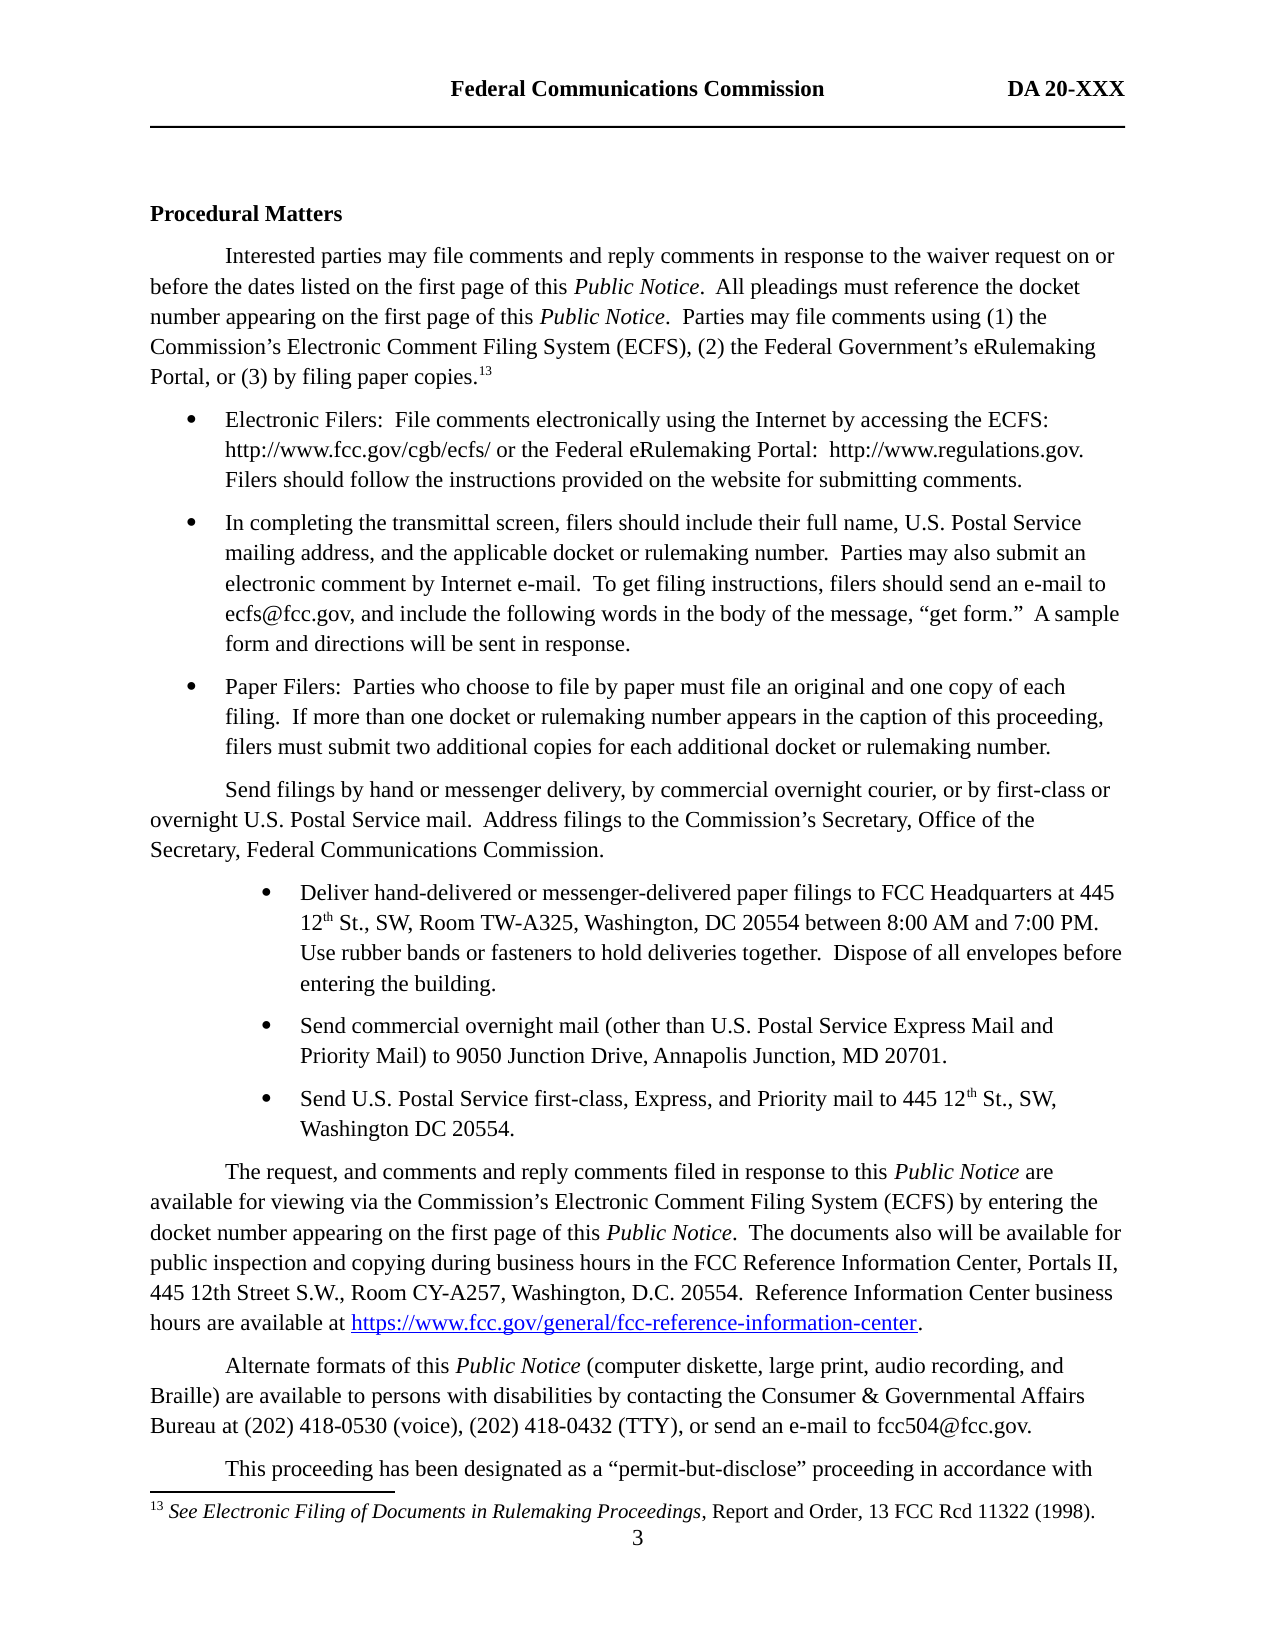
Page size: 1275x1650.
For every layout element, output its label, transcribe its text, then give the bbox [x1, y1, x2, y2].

list Interested parties may file comments and reply comments in response to the waiver request on or before the dates listed on the first page of this Public Notice. All pleadings must reference the docket number appearing on the first page of this Public Notice. Parties may file comments using (1) the Commission’s Electronic Comment Filing System (ECFS), (2) the Federal Government’s eRulemaking Portal, or (3) by filing paper copies. [150, 243, 1125, 390]
list Deliver hand-delivered or messenger-delivered paper filings to FCC Headquarters at 445 12th St., SW, Room TW-A325, Washington, DC 20554 between 8:00 AM and 7:00 PM. Use rubber bands or fasteners to hold deliveries together. Dispose of all envelopes before entering the building. [262, 879, 1125, 996]
list The request, and comments and reply comments filed in response to this Public Notice are available for viewing via the Commission’s Electronic Comment Filing System (ECFS) by entering the docket number appearing on the first page of this Public Notice. The documents also will be available for public inspection and copying during business hours in the FCC Reference Information Center, Portals II, 445 12th Street S.W., Room CY-A257, Washington, D.C. 20554. Reference Information Center business hours are available at https://www.fcc.gov/general/fcc-reference-information-center. [150, 1158, 1125, 1336]
list Electronic Filers: File comments electronically using the Internet by accessing the ECFS: http://www.fcc.gov/cgb/ecfs/ or the Federal eRulemaking Portal: http://www.regulations.gov. Filers should follow the instructions provided on the website for submitting comments. [187, 406, 1125, 493]
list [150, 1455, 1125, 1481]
list Alternate formats of this Public Notice (computer diskette, large print, audio recording, and Braille) are available to persons with disabilities by contacting the Consumer & Governmental Affairs Bureau at (202) 418-0530 (voice), (202) 418-0432 (TTY), or send an e-mail to fcc504@fcc.gov. [150, 1352, 1125, 1439]
list Send U.S. Postal Service first-class, Express, and Priority mail to 445 12th St., SW, Washington DC 20554. [262, 1085, 1125, 1142]
list In completing the transmittal screen, filers should include their full name, U.S. Postal Service mailing address, and the applicable docket or rulemaking number. Parties may also submit an electronic comment by Internet e-mail. To get filing instructions, filers should send an e-mail to ecfs@fcc.gov, and include the following words in the body of the message, “get form.” A sample form and directions will be sent in response. [187, 509, 1125, 656]
text Procedural Matters [150, 200, 1125, 226]
list Send commercial overnight mail (other than U.S. Postal Service Express Mail and Priority Mail) to 9050 Junction Drive, Annapolis Junction, MD 20701. [262, 1012, 1125, 1069]
list Send filings by hand or messenger delivery, by commercial overnight courier, or by first-class or overnight U.S. Postal Service mail. Address filings to the Commission’s Secretary, Office of the Secretary, Federal Communications Commission. [150, 776, 1125, 863]
list Paper Filers: Parties who choose to file by paper must file an original and one copy of each filing. If more than one docket or rulemaking number appears in the caption of this proceeding, filers must submit two additional copies for each additional docket or rulemaking number. [187, 673, 1125, 759]
